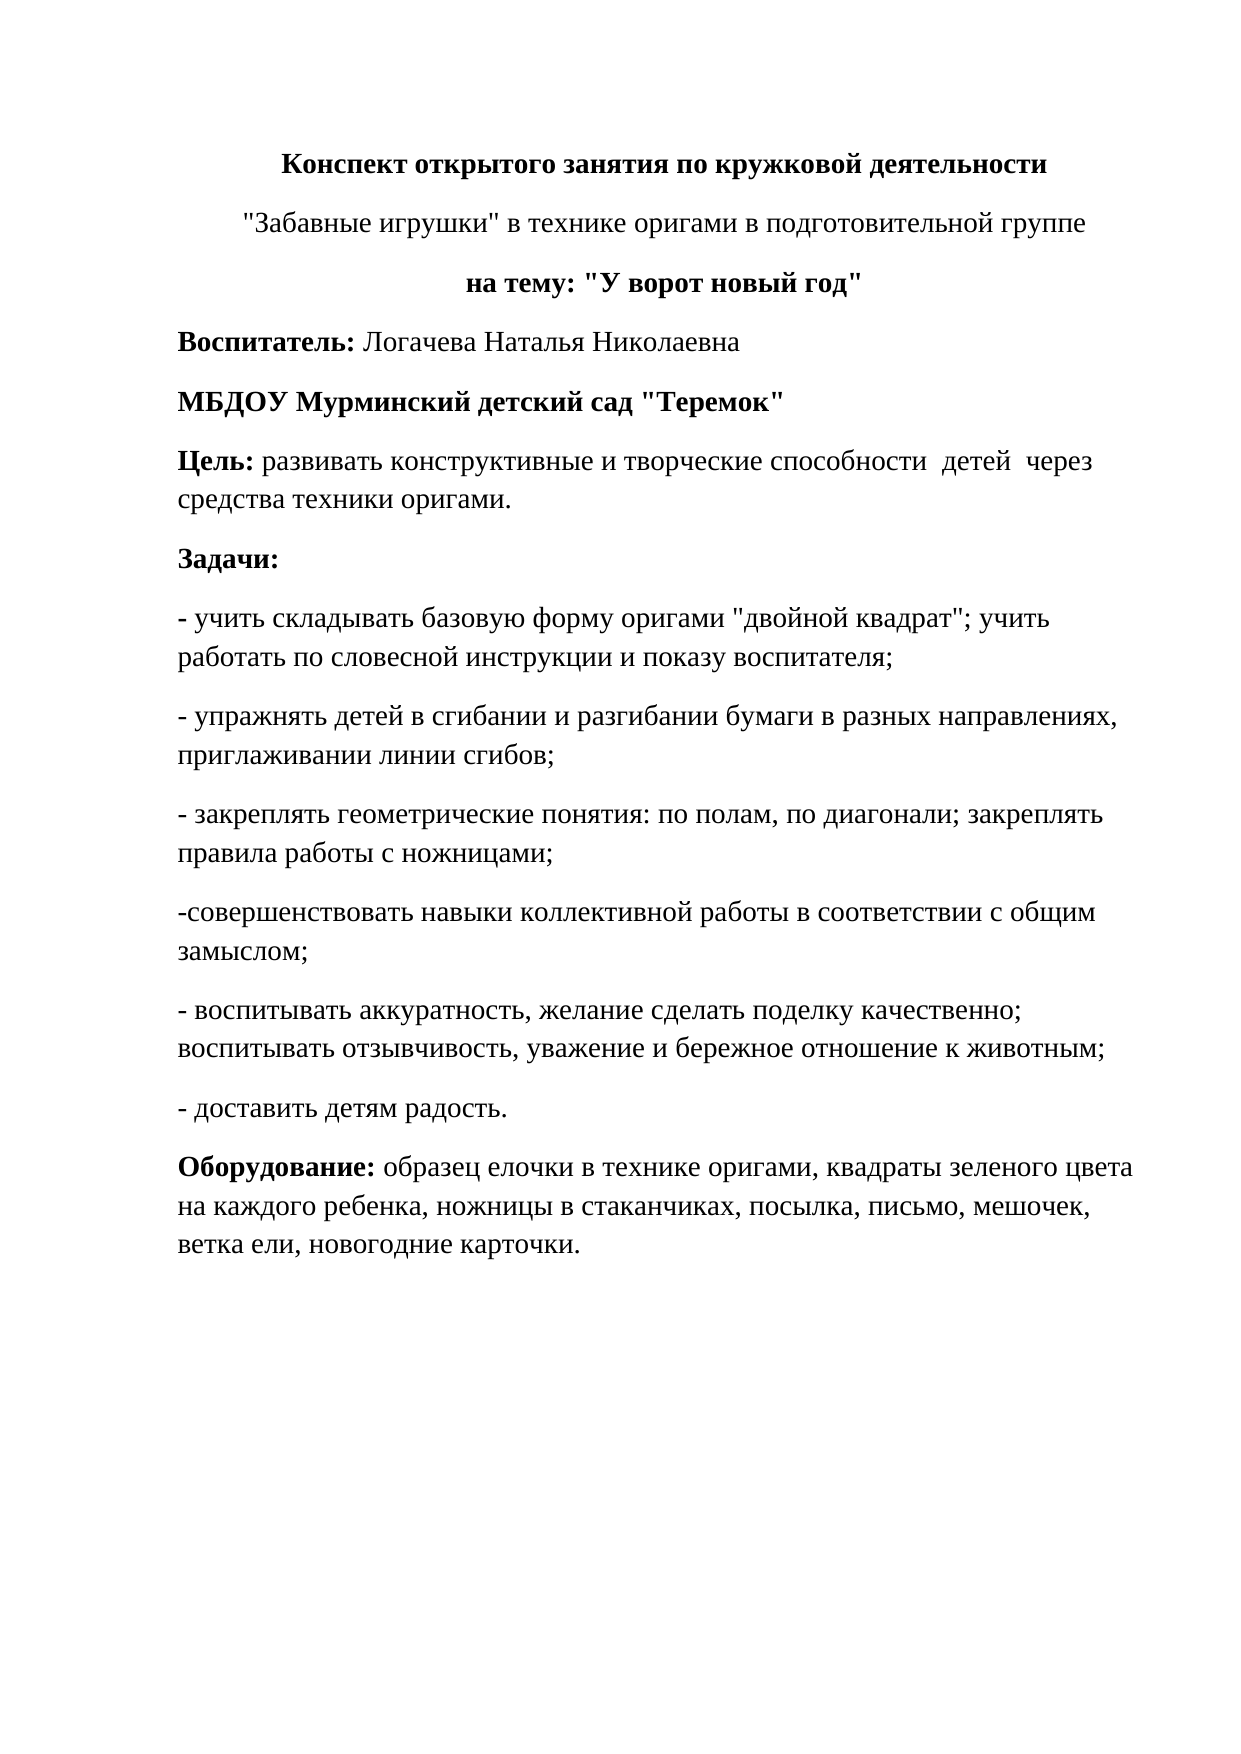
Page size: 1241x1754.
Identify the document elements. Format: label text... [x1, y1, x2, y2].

text Задачи: [177, 541, 1152, 574]
text МБДОУ Мурминский детский сад "Теремок" [177, 384, 1152, 417]
text Оборудование: образец елочки в технике оригами, квадраты зеленого цвета на каждого ребенка, ножницы в стаканчиках, посылка, письмо, мешочек, ветка ели, новогодние карточки. [177, 1149, 1152, 1260]
text Воспитатель: Логачева Наталья Николаевна [177, 324, 1152, 358]
text на тему: "У ворот новый год" [177, 265, 1152, 298]
text -совершенствовать навыки коллективной работы в соответствии с общим замыслом; [177, 894, 1152, 966]
text Цель: развивать конструктивные и творческие способности детей через средства техники оригами. [177, 443, 1152, 515]
text - учить складывать базовую форму оригами "двойной квадрат"; учить работать по словесной инструкции и показу воспитателя; [177, 600, 1152, 672]
text - упражнять детей в сгибании и разгибании бумаги в разных направлениях, приглаживании линии сгибов; [177, 698, 1152, 770]
text - доставить детям радость. [177, 1090, 1152, 1123]
text Конспект открытого занятия по кружковой деятельности [177, 146, 1152, 180]
text "Забавные игрушки" в технике оригами в подготовительной группе [177, 206, 1152, 239]
text - воспитывать аккуратность, желание сделать поделку качественно; воспитывать отзывчивость, уважение и бережное отношение к животным; [177, 992, 1152, 1064]
text - закреплять геометрические понятия: по полам, по диагонали; закреплять правила работы с ножницами; [177, 796, 1152, 868]
